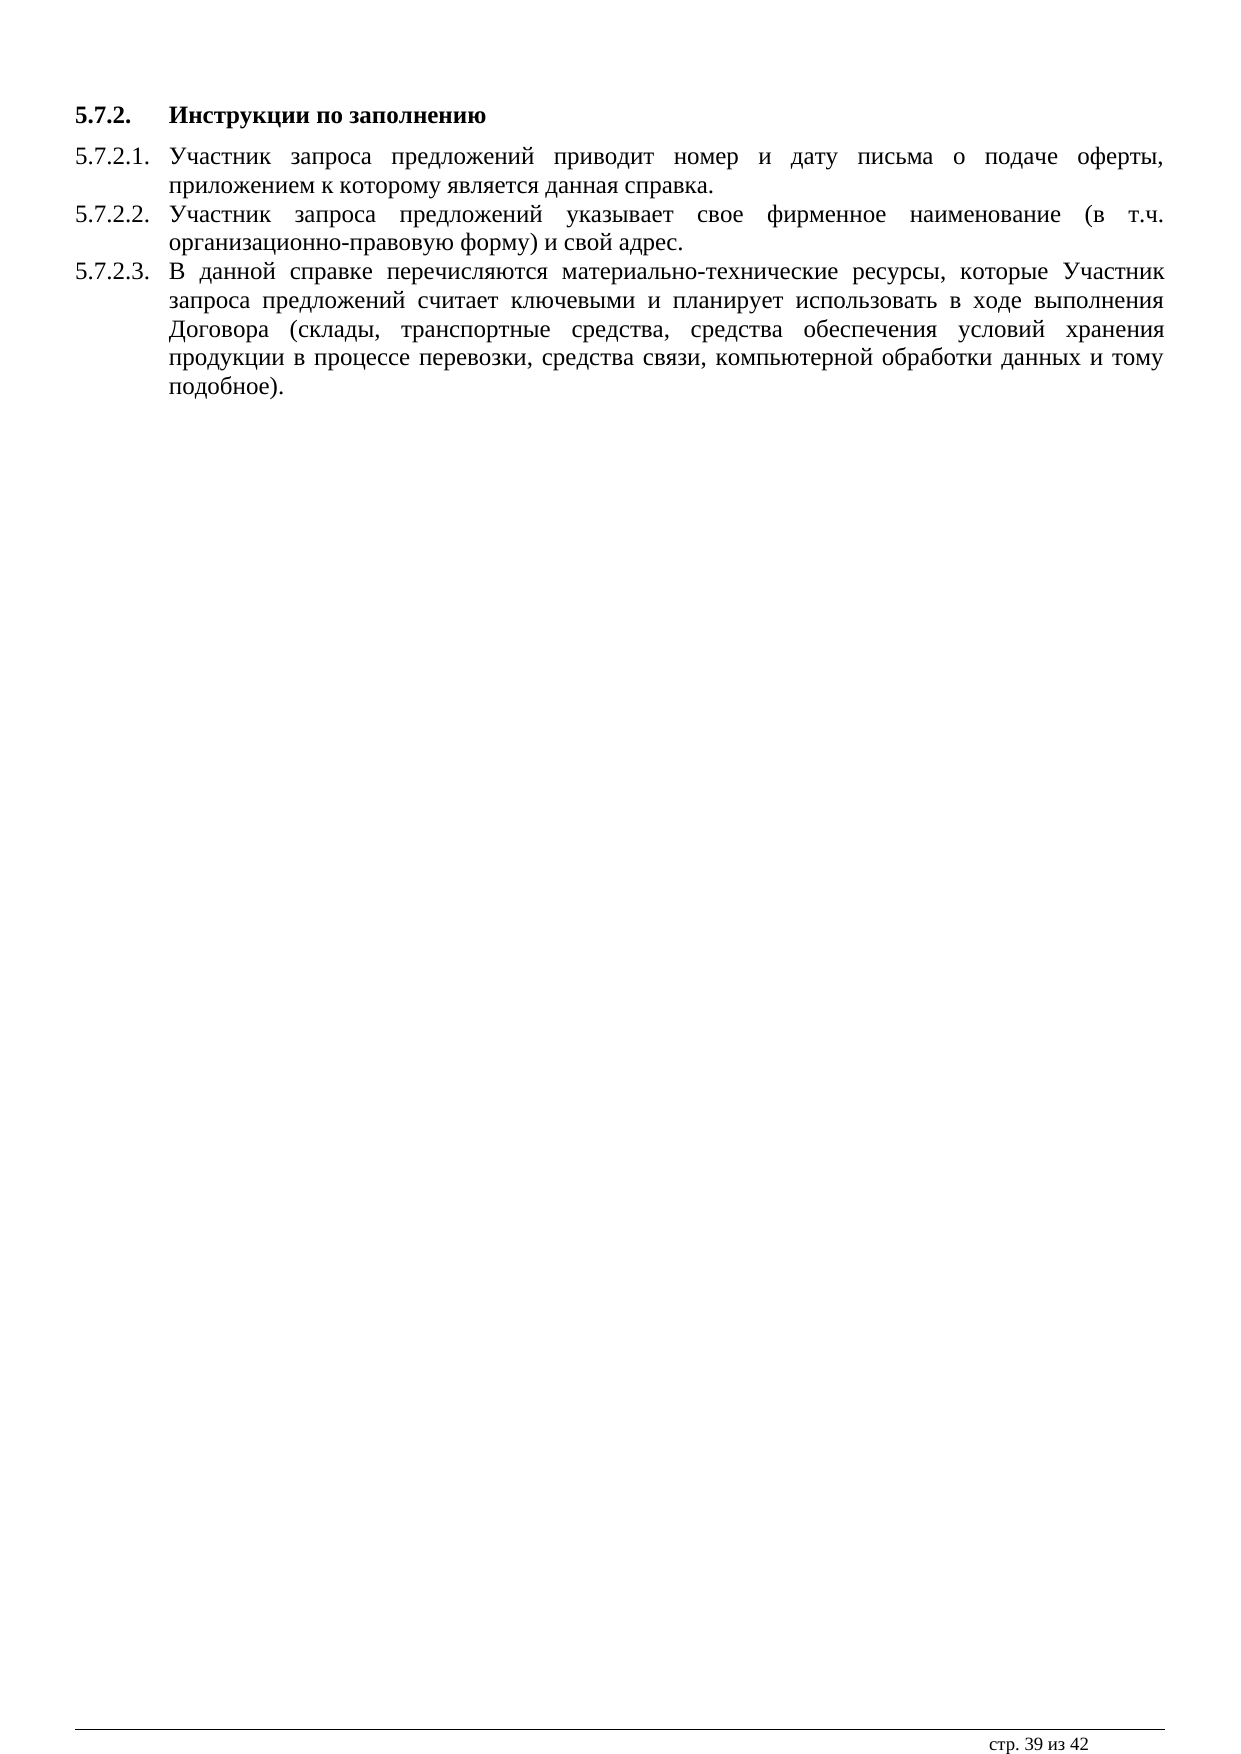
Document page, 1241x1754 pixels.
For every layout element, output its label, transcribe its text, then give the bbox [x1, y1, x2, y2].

list Инструкции по заполнению [75, 100, 1165, 129]
list Участник запроса предложений указывает свое фирменное наименование (в т.ч. организационно-правовую форму) и свой адрес. [75, 199, 1165, 256]
list В данной справке перечисляются материально-технические ресурсы, которые Участник запроса предложений считает ключевыми и планирует использовать в ходе выполнения Договора (склады, транспортные средства, средства обеспечения условий хранения продукции в процессе перевозки, средства связи, компьютерной обработки данных и тому подобное). [75, 256, 1165, 400]
list Участник запроса предложений приводит номер и дату письма о подаче оферты, приложением к которому является данная справка. [75, 141, 1165, 199]
